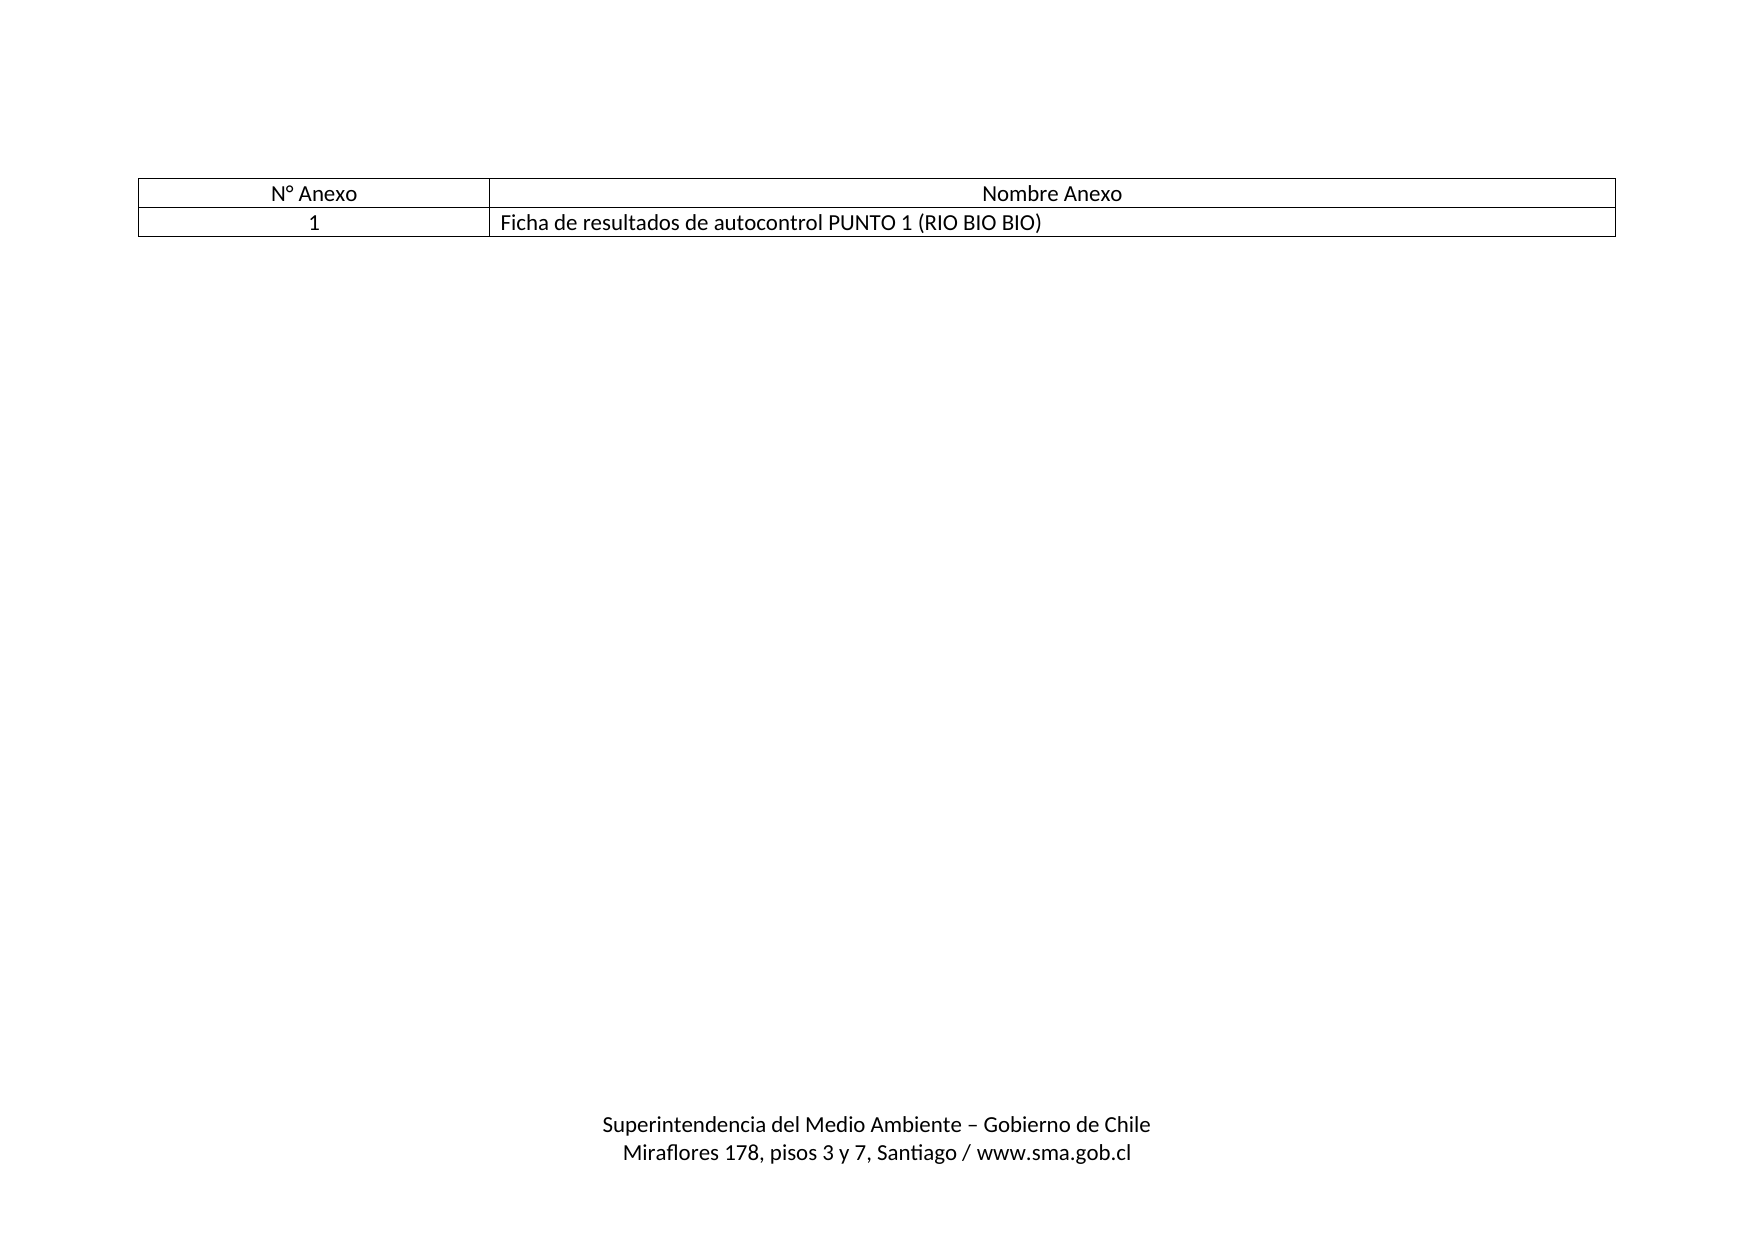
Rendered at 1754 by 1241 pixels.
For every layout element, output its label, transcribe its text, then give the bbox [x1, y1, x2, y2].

table_cell Ficha de resultados de autocontrol PUNTO 1 (RIO BIO BIO) [490, 208, 1615, 236]
table_header N° Anexo [139, 179, 489, 207]
table_cell 1 [139, 208, 489, 236]
table_header Nombre Anexo [490, 179, 1615, 207]
